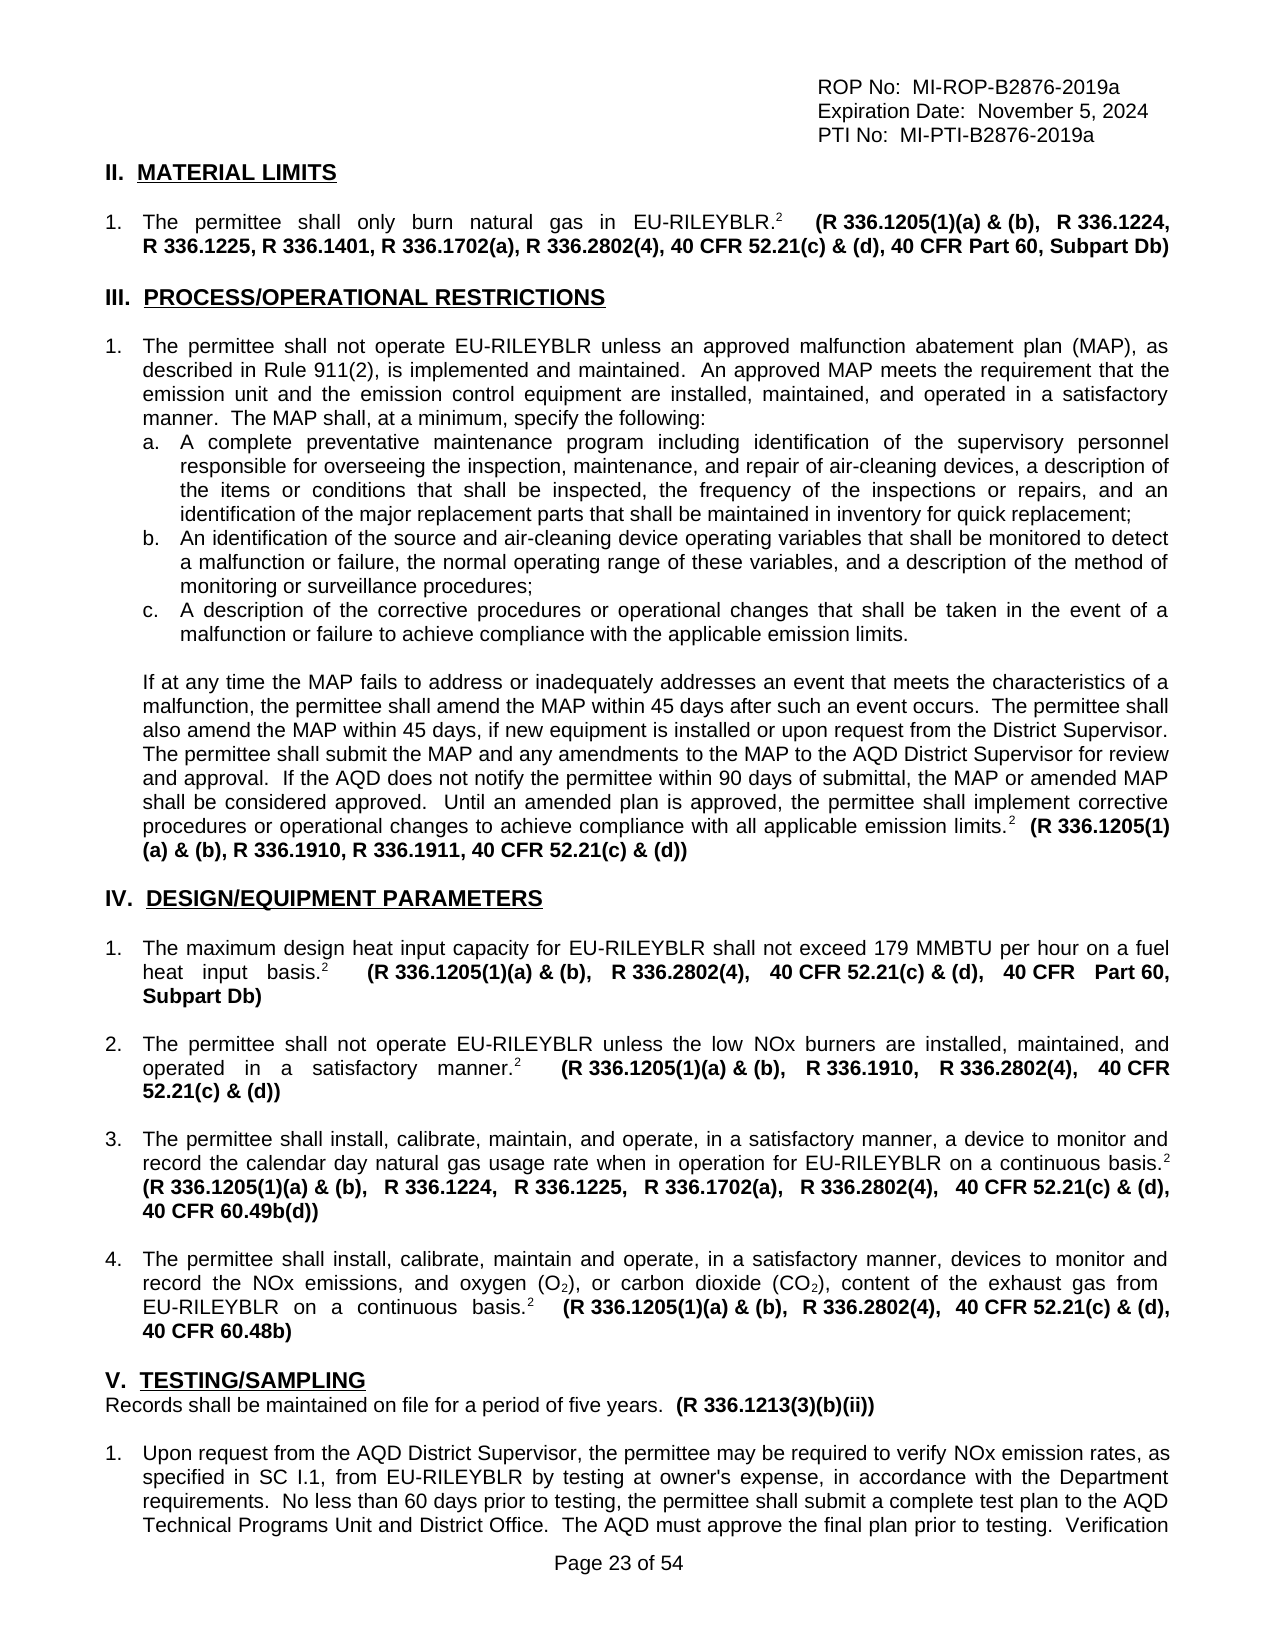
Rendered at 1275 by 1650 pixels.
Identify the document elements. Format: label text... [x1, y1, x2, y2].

text If at any time the MAP fails to address or inadequately addresses an event that meets the characteristics of a malfunction, the permittee shall amend the MAP within 45 days after such an event occurs. The permittee shall also amend the MAP within 45 days, if new equipment is installed or upon request from the District Supervisor. The permittee shall submit the MAP and any amendments to the MAP to the AQD District Supervisor for review and approval. If the AQD does not notify the permittee within 90 days of submittal, the MAP or amended MAP shall be considered approved. Until an amended plan is approved, the permittee shall implement corrective procedures or operational changes to achieve compliance with all applicable emission limits.2 (R 336.1205(1)(a) & (b), R 336.1910, R 336.1911, 40 CFR 52.21(c) & (d)) [142, 670, 1170, 861]
list The maximum design heat input capacity for EU-RILEYBLR shall not exceed 179 MMBTU per hour on a fuel heat input basis.2 (R 336.1205(1)(a) & (b), R 336.2802(4), 40 CFR 52.21(c) & (d), 40 CFR Part 60, Subpart Db) [105, 936, 1170, 1007]
text V. TESTING/SAMPLING [105, 1367, 1170, 1393]
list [105, 1441, 1170, 1537]
text Records shall be maintained on file for a period of five years. (R 336.1213(3)(b)(ii)) [105, 1393, 1170, 1417]
text c. A description of the corrective procedures or operational changes that shall be taken in the event of a malfunction or failure to achieve compliance with the applicable emission limits. [142, 598, 1170, 646]
text a. A complete preventative maintenance program including identification of the supervisory personnel responsible for overseeing the inspection, maintenance, and repair of air-cleaning devices, a description of the items or conditions that shall be inspected, the frequency of the inspections or repairs, and an identification of the major replacement parts that shall be maintained in inventory for quick replacement; [142, 430, 1170, 526]
list The permittee shall install, calibrate, maintain, and operate, in a satisfactory manner, a device to monitor and record the calendar day natural gas usage rate when in operation for EU-RILEYBLR on a continuous basis.2 (R 336.1205(1)(a) & (b), R 336.1224, R 336.1225, R 336.1702(a), R 336.2802(4), 40 CFR 52.21(c) & (d), 40 CFR 60.49b(d)) [105, 1127, 1170, 1223]
list The permittee shall only burn natural gas in EU-RILEYBLR.2 (R 336.1205(1)(a) & (b), R 336.1224, R 336.1225, R 336.1401, R 336.1702(a), R 336.2802(4), 40 CFR 52.21(c) & (d), 40 CFR Part 60, Subpart Db) [105, 210, 1170, 258]
text II. MATERIAL LIMITS [105, 159, 1170, 186]
text III. PROCESS/OPERATIONAL RESTRICTIONS [105, 284, 1170, 310]
text IV. DESIGN/EQUIPMENT PARAMETERS [105, 885, 1170, 912]
list The permittee shall install, calibrate, maintain and operate, in a satisfactory manner, devices to monitor and record the NOx emissions, and oxygen (O2), or carbon dioxide (CO2), content of the exhaust gas from EU-RILEYBLR on a continuous basis.2 (R 336.1205(1)(a) & (b), R 336.2802(4), 40 CFR 52.21(c) & (d), 40 CFR 60.48b) [105, 1247, 1170, 1343]
text 1. The permittee shall not operate EU-RILEYBLR unless an approved malfunction abatement plan (MAP), as described in Rule 911(2), is implemented and maintained. An approved MAP meets the requirement that the emission unit and the emission control equipment are installed, maintained, and operated in a satisfactory manner. The MAP shall, at a minimum, specify the following: [105, 334, 1170, 430]
list The permittee shall not operate EU-RILEYBLR unless the low NOx burners are installed, maintained, and operated in a satisfactory manner.2 (R 336.1205(1)(a) & (b), R 336.1910, R 336.2802(4), 40 CFR 52.21(c) & (d)) [105, 1031, 1170, 1103]
text b. An identification of the source and air-cleaning device operating variables that shall be monitored to detect a malfunction or failure, the normal operating range of these variables, and a description of the method of monitoring or surveillance procedures; [142, 526, 1170, 598]
